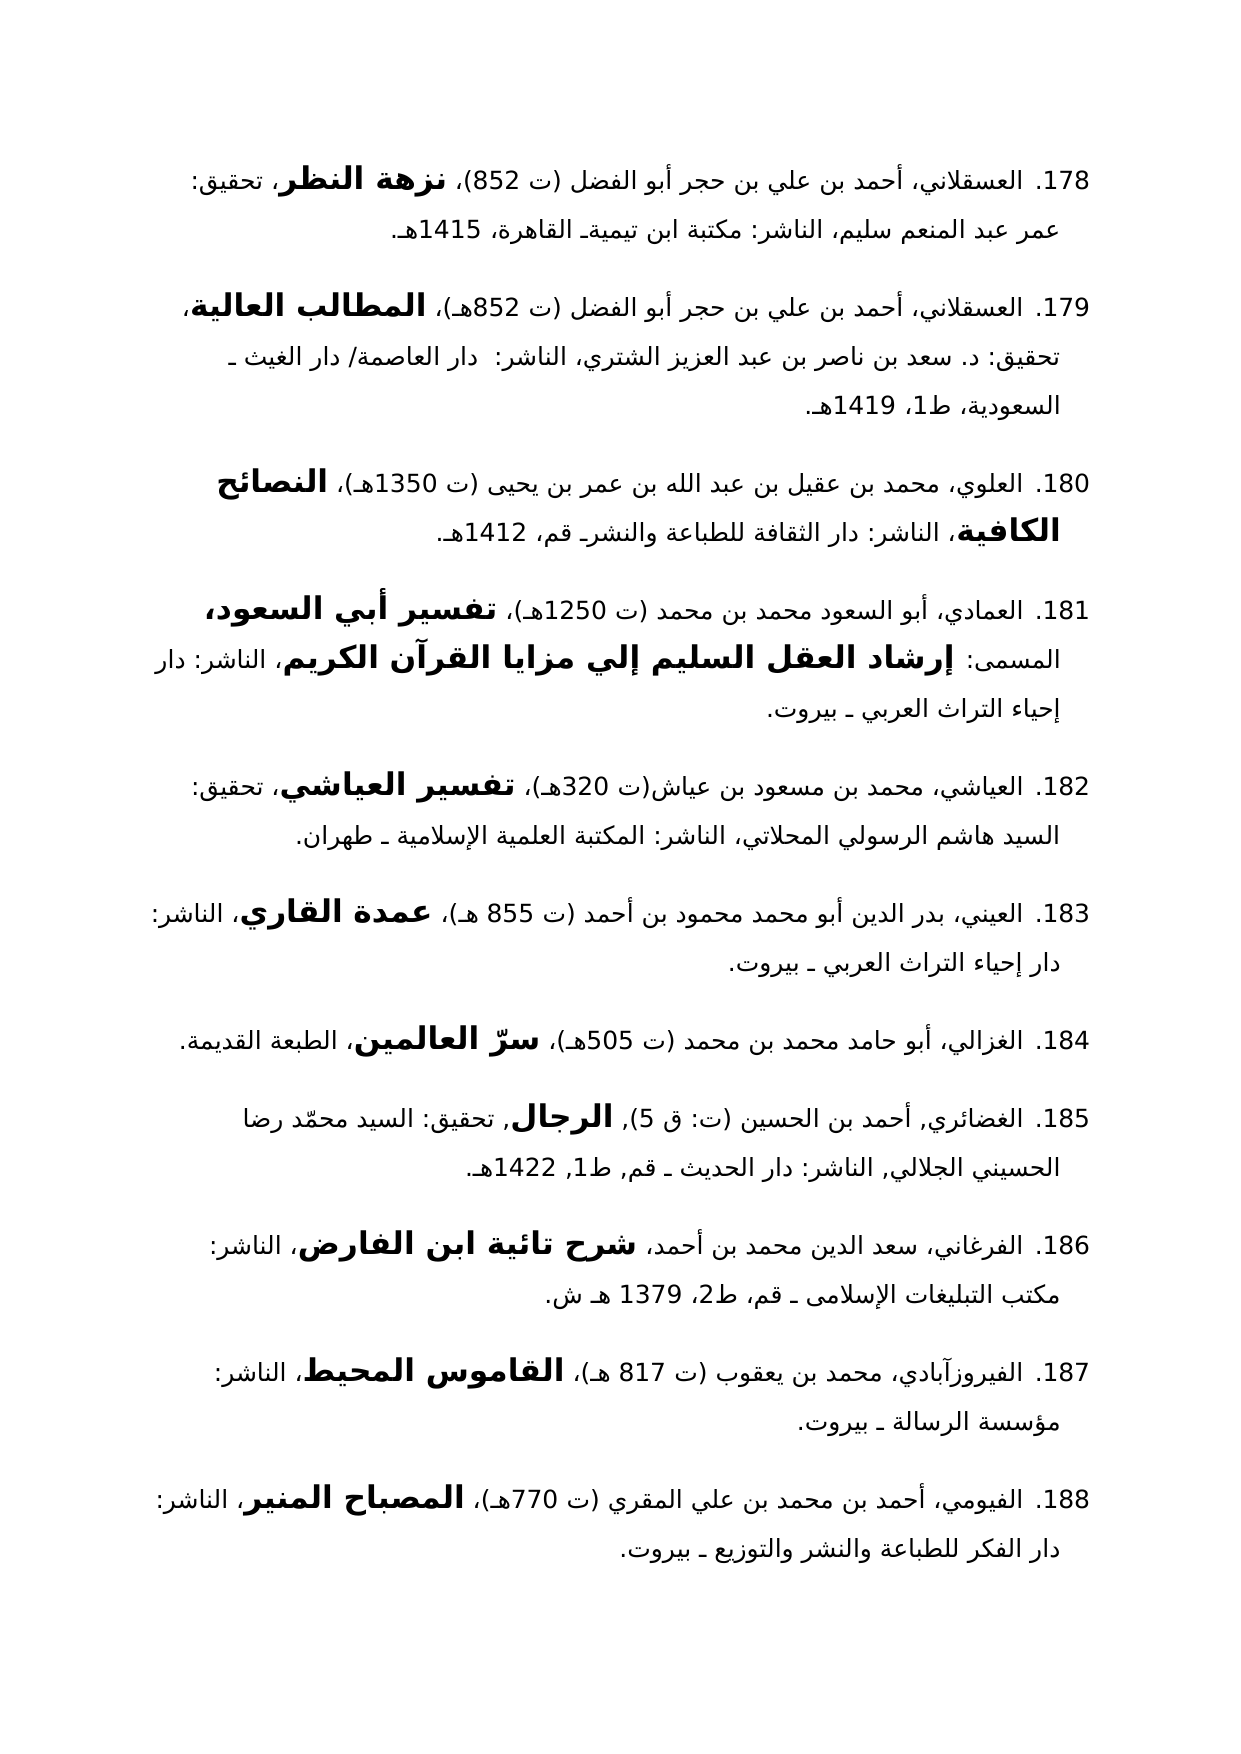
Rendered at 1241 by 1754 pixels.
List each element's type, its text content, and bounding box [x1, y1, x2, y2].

text 180. العلوي، محمد بن عقيل بن عبد الله بن عمر بن يحيى (ت 1350هـ)، النصائح الكافية، الناشر: دار الثقافة للطباعة والنشرـ قم، 1412هـ. [150, 453, 1090, 551]
text 187. الفيروزآبادي، محمد بن يعقوب (ت 817 هـ)، القاموس المحيط، الناشر: مؤسسة الرسالة ـ بيروت. [150, 1343, 1090, 1441]
text 179. العسقلاني، أحمد بن علي بن حجر أبو الفضل (ت 852هـ)، المطالب العالية، تحقيق: د. سعد بن ناصر بن عبد العزيز الشتري، الناشر: دار العاصمة/ دار الغيث ـ السعودية، ط1، 1419هـ. [150, 277, 1090, 424]
text 178. العسقلاني، أحمد بن علي بن حجر أبو الفضل (ت 852)، نزهة النظر، تحقيق: عمر عبد المنعم سليم، الناشر: مكتبة ابن تيميةـ القاهرة، 1415هـ. [150, 150, 1090, 248]
text 188. الفيومي، أحمد بن محمد بن علي المقري (ت 770هـ)، المصباح المنير، الناشر: دار الفكر للطباعة والنشر والتوزيع ـ بيروت. [150, 1470, 1090, 1568]
text 181. العمادي، أبو السعود محمد بن محمد (ت 1250هـ)، تفسير أبي السعود، المسمى: إرشاد العقل السليم إلي مزايا القرآن الكريم، الناشر: دار إحياء التراث العربي ـ بيروت. [150, 580, 1090, 727]
text 186. الفرغاني، سعد الدين محمد بن أحمد، شرح تائية ابن الفارض، الناشر: مكتب التبليغات الإسلامى ـ قم، ط2، 1379 هـ ش. [150, 1216, 1090, 1313]
text 184. الغزالي، أبو حامد محمد بن محمد (ت 505هـ)، سرّ العالمين، الطبعة القديمة. [150, 1010, 1090, 1059]
text 185. الغضائري, أحمد بن الحسين (ت: ق 5), الرجال, تحقيق: السيد محمّد رضا الحسيني الجلالي, الناشر: دار الحديث ـ قم, ط1, 1422هـ. [150, 1088, 1090, 1186]
text 183. العيني، بدر الدين أبو محمد محمود بن أحمد (ت 855 هـ)، عمدة القاري، الناشر: دار إحياء التراث العربي ـ بيروت. [150, 883, 1090, 981]
text 182. العياشي، محمد بن مسعود بن عياش(ت 320هـ)، تفسير العياشي، تحقيق: السيد هاشم الرسولي المحلاتي، الناشر: المكتبة العلمية الإسلامية ـ طهران. [150, 756, 1090, 854]
